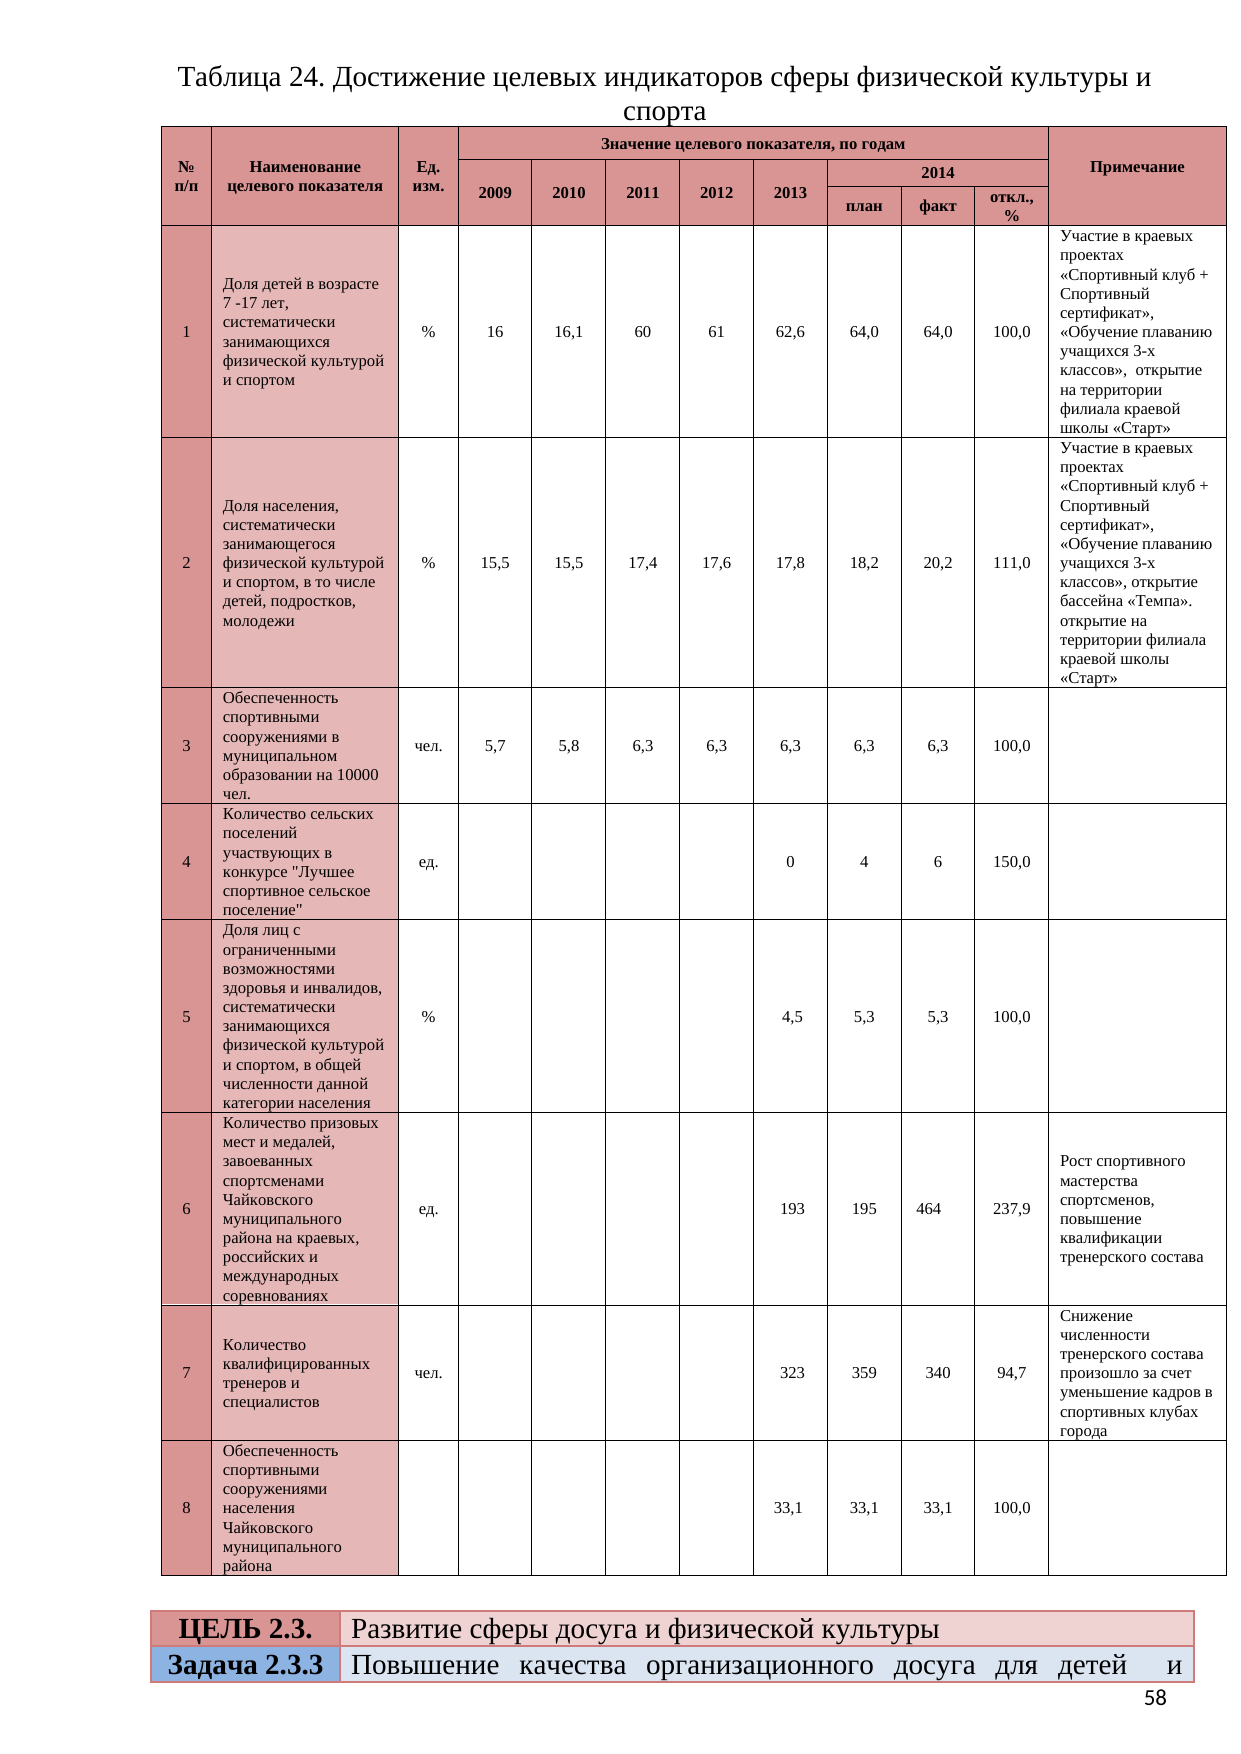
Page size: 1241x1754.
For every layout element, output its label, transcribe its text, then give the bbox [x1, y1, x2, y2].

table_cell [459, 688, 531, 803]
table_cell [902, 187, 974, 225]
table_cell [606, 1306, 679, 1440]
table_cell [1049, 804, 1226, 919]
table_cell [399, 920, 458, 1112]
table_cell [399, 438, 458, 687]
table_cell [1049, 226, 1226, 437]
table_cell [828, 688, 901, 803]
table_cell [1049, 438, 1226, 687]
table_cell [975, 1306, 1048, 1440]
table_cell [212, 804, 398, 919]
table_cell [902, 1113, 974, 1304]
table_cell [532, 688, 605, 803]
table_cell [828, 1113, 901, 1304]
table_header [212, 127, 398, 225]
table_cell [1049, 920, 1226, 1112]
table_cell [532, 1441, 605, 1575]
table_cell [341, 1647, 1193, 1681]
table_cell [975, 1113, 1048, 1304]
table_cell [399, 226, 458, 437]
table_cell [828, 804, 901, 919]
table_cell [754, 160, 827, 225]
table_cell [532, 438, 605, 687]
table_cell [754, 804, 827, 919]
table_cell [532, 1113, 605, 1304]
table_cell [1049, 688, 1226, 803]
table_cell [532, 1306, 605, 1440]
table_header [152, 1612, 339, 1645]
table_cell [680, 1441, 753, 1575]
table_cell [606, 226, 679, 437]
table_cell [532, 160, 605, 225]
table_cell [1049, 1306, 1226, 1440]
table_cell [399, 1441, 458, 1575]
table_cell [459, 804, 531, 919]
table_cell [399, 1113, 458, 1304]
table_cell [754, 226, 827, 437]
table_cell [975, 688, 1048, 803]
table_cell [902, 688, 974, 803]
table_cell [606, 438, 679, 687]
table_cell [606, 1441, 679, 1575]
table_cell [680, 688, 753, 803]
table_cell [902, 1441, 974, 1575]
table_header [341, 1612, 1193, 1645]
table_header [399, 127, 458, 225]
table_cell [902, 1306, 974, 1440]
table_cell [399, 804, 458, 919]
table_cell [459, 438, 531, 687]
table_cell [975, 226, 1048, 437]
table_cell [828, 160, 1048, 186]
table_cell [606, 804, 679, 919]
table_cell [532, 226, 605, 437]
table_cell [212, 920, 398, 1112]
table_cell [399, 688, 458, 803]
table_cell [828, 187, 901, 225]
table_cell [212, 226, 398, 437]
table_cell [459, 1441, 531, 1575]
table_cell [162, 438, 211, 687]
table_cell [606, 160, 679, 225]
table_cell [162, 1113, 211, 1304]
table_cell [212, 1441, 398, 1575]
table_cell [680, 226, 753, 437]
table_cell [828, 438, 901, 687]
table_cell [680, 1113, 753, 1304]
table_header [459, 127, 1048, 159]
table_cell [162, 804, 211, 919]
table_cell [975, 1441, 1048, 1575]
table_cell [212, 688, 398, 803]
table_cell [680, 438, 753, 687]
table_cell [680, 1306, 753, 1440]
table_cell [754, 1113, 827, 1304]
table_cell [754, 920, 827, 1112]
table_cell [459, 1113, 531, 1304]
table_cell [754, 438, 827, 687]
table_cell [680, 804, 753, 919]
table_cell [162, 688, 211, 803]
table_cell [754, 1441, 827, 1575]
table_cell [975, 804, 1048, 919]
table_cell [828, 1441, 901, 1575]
text Таблица 24. Достижение целевых индикаторов сферы физической культуры и спорта [162, 59, 1167, 126]
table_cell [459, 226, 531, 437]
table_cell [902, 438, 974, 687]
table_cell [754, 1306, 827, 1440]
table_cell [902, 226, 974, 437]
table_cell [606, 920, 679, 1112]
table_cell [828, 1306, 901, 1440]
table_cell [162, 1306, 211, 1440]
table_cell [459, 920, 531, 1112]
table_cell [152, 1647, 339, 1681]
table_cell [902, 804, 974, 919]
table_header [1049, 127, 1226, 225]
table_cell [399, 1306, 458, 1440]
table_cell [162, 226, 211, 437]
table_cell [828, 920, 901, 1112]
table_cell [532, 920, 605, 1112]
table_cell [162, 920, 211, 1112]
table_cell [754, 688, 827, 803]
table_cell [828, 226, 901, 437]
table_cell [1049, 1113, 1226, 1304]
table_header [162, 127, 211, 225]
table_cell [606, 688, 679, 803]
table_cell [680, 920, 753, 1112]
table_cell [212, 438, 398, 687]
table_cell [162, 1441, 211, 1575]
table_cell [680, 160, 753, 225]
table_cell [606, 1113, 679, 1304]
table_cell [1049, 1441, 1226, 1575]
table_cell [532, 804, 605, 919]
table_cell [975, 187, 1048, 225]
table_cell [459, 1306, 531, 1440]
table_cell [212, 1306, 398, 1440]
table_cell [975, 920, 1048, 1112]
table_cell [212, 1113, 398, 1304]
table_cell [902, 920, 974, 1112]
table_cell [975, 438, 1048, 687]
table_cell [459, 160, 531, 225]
